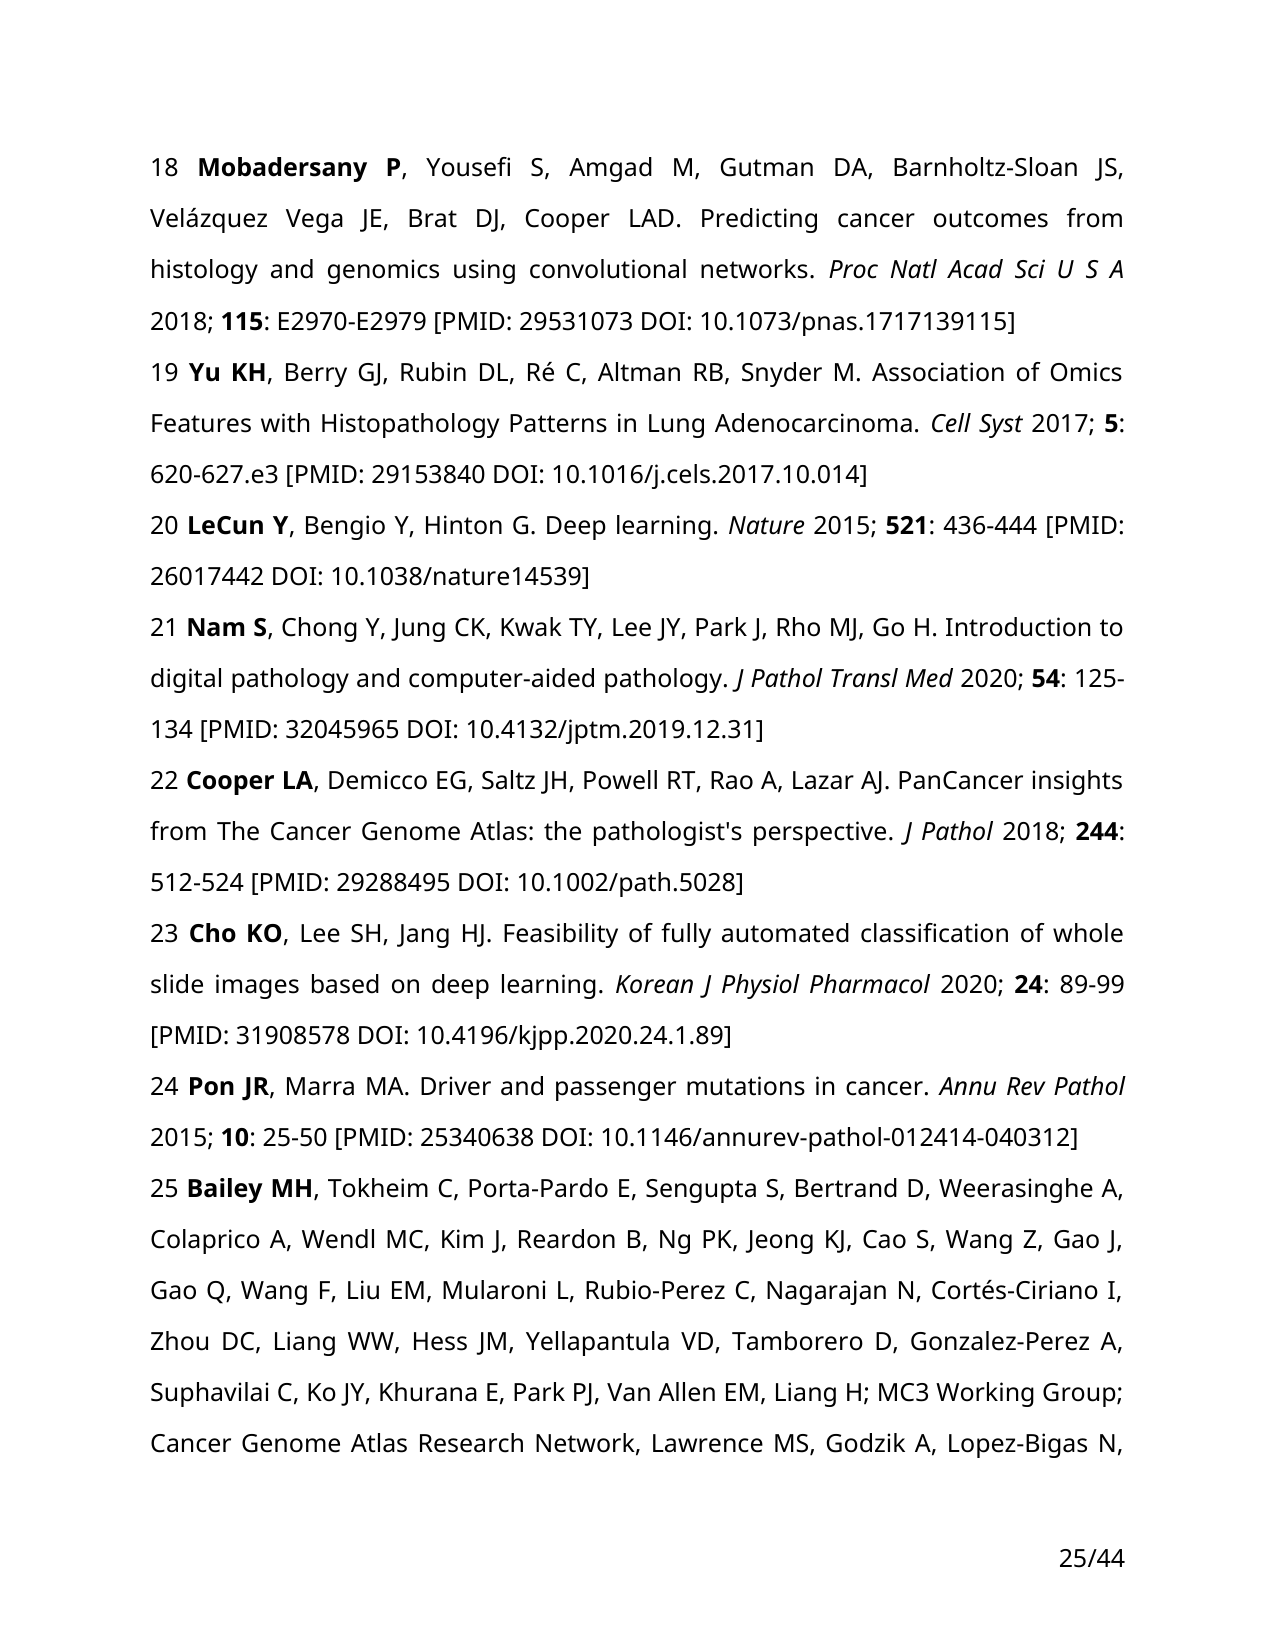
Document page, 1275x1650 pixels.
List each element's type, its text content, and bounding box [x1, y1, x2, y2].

text 19 Yu KH, Berry GJ, Rubin DL, Ré C, Altman RB, Snyder M. Association of Omics Features with Histopathology Patterns in Lung Adenocarcinoma. Cell Syst 2017; 5: 620-627.e3 [PMID: 29153840 DOI: 10.1016/j.cels.2017.10.014] [150, 354, 1125, 490]
text 22 Cooper LA, Demicco EG, Saltz JH, Powell RT, Rao A, Lazar AJ. PanCancer insights from The Cancer Genome Atlas: the pathologist's perspective. J Pathol 2018; 244: 512-524 [PMID: 29288495 DOI: 10.1002/path.5028] [150, 762, 1125, 899]
text 20 LeCun Y, Bengio Y, Hinton G. Deep learning. Nature 2015; 521: 436-444 [PMID: 26017442 DOI: 10.1038/nature14539] [150, 507, 1125, 592]
text 21 Nam S, Chong Y, Jung CK, Kwak TY, Lee JY, Park J, Rho MJ, Go H. Introduction to digital pathology and computer-aided pathology. J Pathol Transl Med 2020; 54: 125-134 [PMID: 32045965 DOI: 10.4132/jptm.2019.12.31] [150, 609, 1125, 746]
text 23 Cho KO, Lee SH, Jang HJ. Feasibility of fully automated classification of whole slide images based on deep learning. Korean J Physiol Pharmacol 2020; 24: 89-99 [PMID: 31908578 DOI: 10.4196/kjpp.2020.24.1.89] [150, 916, 1125, 1052]
text 18 Mobadersany P, Yousefi S, Amgad M, Gutman DA, Barnholtz-Sloan JS, Velázquez Vega JE, Brat DJ, Cooper LAD. Predicting cancer outcomes from histology and genomics using convolutional networks. Proc Natl Acad Sci U S A 2018; 115: E2970-E2979 [PMID: 29531073 DOI: 10.1073/pnas.1717139115] [150, 150, 1125, 337]
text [150, 1171, 1125, 1460]
text 24 Pon JR, Marra MA. Driver and passenger mutations in cancer. Annu Rev Pathol 2015; 10: 25-50 [PMID: 25340638 DOI: 10.1146/annurev-pathol-012414-040312] [150, 1069, 1125, 1154]
